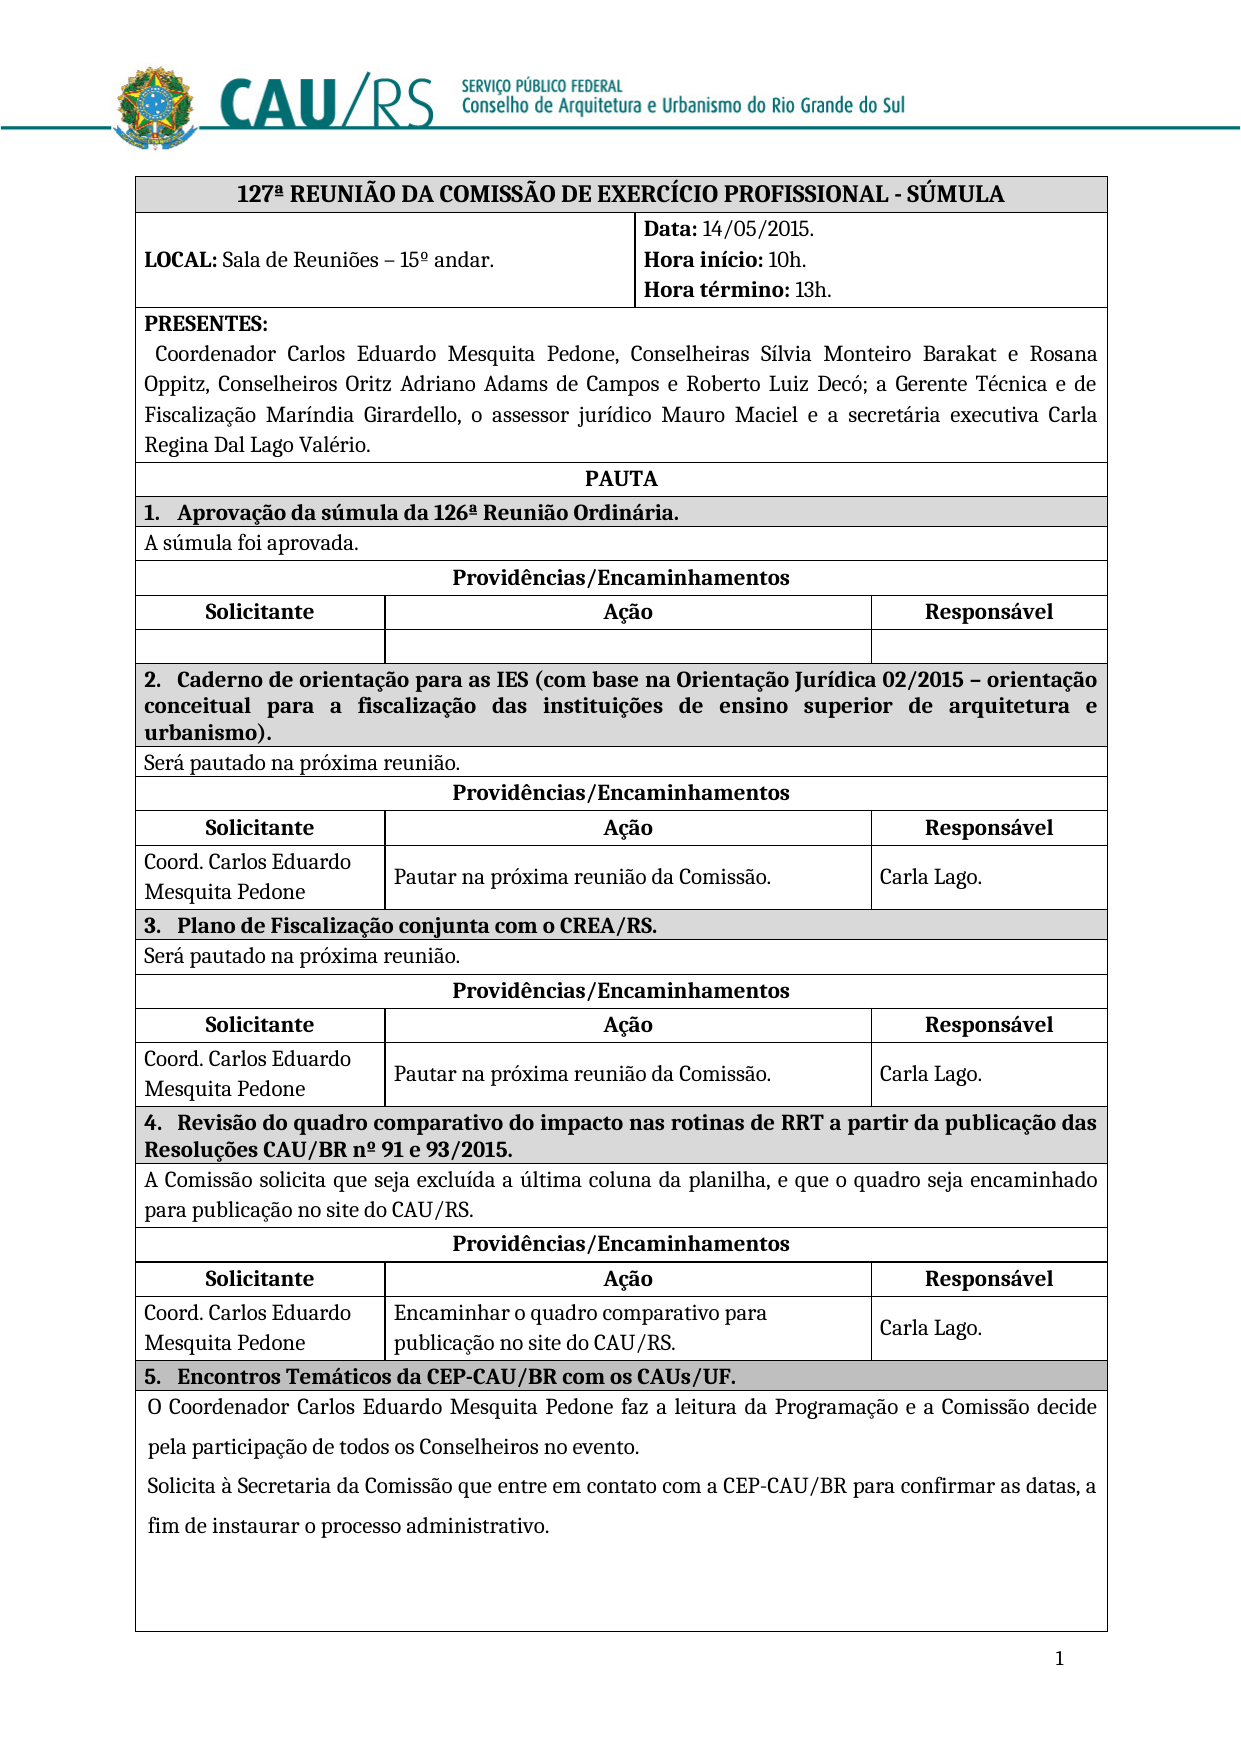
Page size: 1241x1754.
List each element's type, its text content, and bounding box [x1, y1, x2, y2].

table_cell O Coordenador Carlos Eduardo Mesquita Pedone faz a leitura da Programação e a Comissão decide pela participação de todos os Conselheiros no evento. Solicita à Secretaria da Comissão que entre em contato com a CEP-CAU/BR para confirmar as datas, a fim de instaurar o processo administrativo. [136, 1391, 1107, 1631]
table_cell Solicitante [136, 1263, 384, 1296]
table_cell Coord. Carlos Eduardo Mesquita Pedone [136, 1043, 384, 1106]
table_cell Ação [386, 596, 871, 629]
table_cell Data: 14/05/2015. Hora início: 10h. Hora término: 13h. [636, 213, 1107, 307]
table_cell PRESENTES: Coordenador Carlos Eduardo Mesquita Pedone, Conselheiras Sílvia Monteiro Barakat e Rosana Oppitz, Conselheiros Oritz Adriano Adams de Campos e Roberto Luiz Decó; a Gerente Técnica e de Fiscalização Maríndia Girardello, o assessor jurídico Mauro Maciel e a secretária executiva Carla Regina Dal Lago Valério. [136, 308, 1107, 462]
table_cell Providências/Encaminhamentos [136, 975, 1107, 1008]
table_cell Carla Lago. [872, 846, 1107, 909]
table_cell Responsável [872, 1263, 1107, 1296]
table_header 127ª REUNIÃO DA COMISSÃO DE EXERCÍCIO PROFISSIONAL - SÚMULA [136, 177, 1107, 212]
table_cell Solicitante [136, 596, 384, 629]
table_cell Responsável [872, 596, 1107, 629]
table_cell Coord. Carlos Eduardo Mesquita Pedone [136, 846, 384, 909]
table_cell [872, 630, 1107, 663]
table_cell Será pautado na próxima reunião. [136, 747, 1107, 776]
table_cell Será pautado na próxima reunião. [136, 940, 1107, 973]
table_cell Caderno de orientação para as IES (com base na Orientação Jurídica 02/2015 – orientação conceitual para a fiscalização das instituições de ensino superior de arquitetura e urbanismo). [136, 664, 1107, 746]
table_cell Encontros Temáticos da CEP-CAU/BR com os CAUs/UF. [136, 1361, 1107, 1390]
table_cell Providências/Encaminhamentos [136, 561, 1107, 594]
table_cell Pautar na próxima reunião da Comissão. [386, 1043, 871, 1106]
table_cell Revisão do quadro comparativo do impacto nas rotinas de RRT a partir da publicação das Resoluções CAU/BR nº 91 e 93/2015. [136, 1107, 1107, 1163]
table_cell Ação [386, 1263, 871, 1296]
table_cell Solicitante [136, 1009, 384, 1042]
table_cell Aprovação da súmula da 126ª Reunião Ordinária. [136, 497, 1107, 526]
table_cell PAUTA [136, 463, 1107, 496]
table_cell [136, 630, 384, 663]
table_cell Ação [386, 811, 871, 844]
table_cell Pautar na próxima reunião da Comissão. [386, 846, 871, 909]
table_cell Carla Lago. [872, 1043, 1107, 1106]
table_cell Coord. Carlos Eduardo Mesquita Pedone [136, 1297, 384, 1360]
table_cell Providências/Encaminhamentos [136, 777, 1107, 810]
table_cell A Comissão solicita que seja excluída a última coluna da planilha, e que o quadro seja encaminhado para publicação no site do CAU/RS. [136, 1164, 1107, 1227]
table_cell A súmula foi aprovada. [136, 527, 1107, 560]
table_cell [386, 630, 871, 663]
picture [0, 0, 1241, 161]
table_cell Responsável [872, 1009, 1107, 1042]
table_cell Solicitante [136, 811, 384, 844]
table_cell Ação [386, 1009, 871, 1042]
table_cell Responsável [872, 811, 1107, 844]
table_cell LOCAL: Sala de Reuniões – 15º andar. [136, 213, 634, 307]
table_cell Carla Lago. [872, 1297, 1107, 1360]
table_cell Providências/Encaminhamentos [136, 1228, 1107, 1261]
table_cell Encaminhar o quadro comparativo para publicação no site do CAU/RS. [386, 1297, 871, 1360]
table_cell Plano de Fiscalização conjunta com o CREA/RS. [136, 910, 1107, 939]
